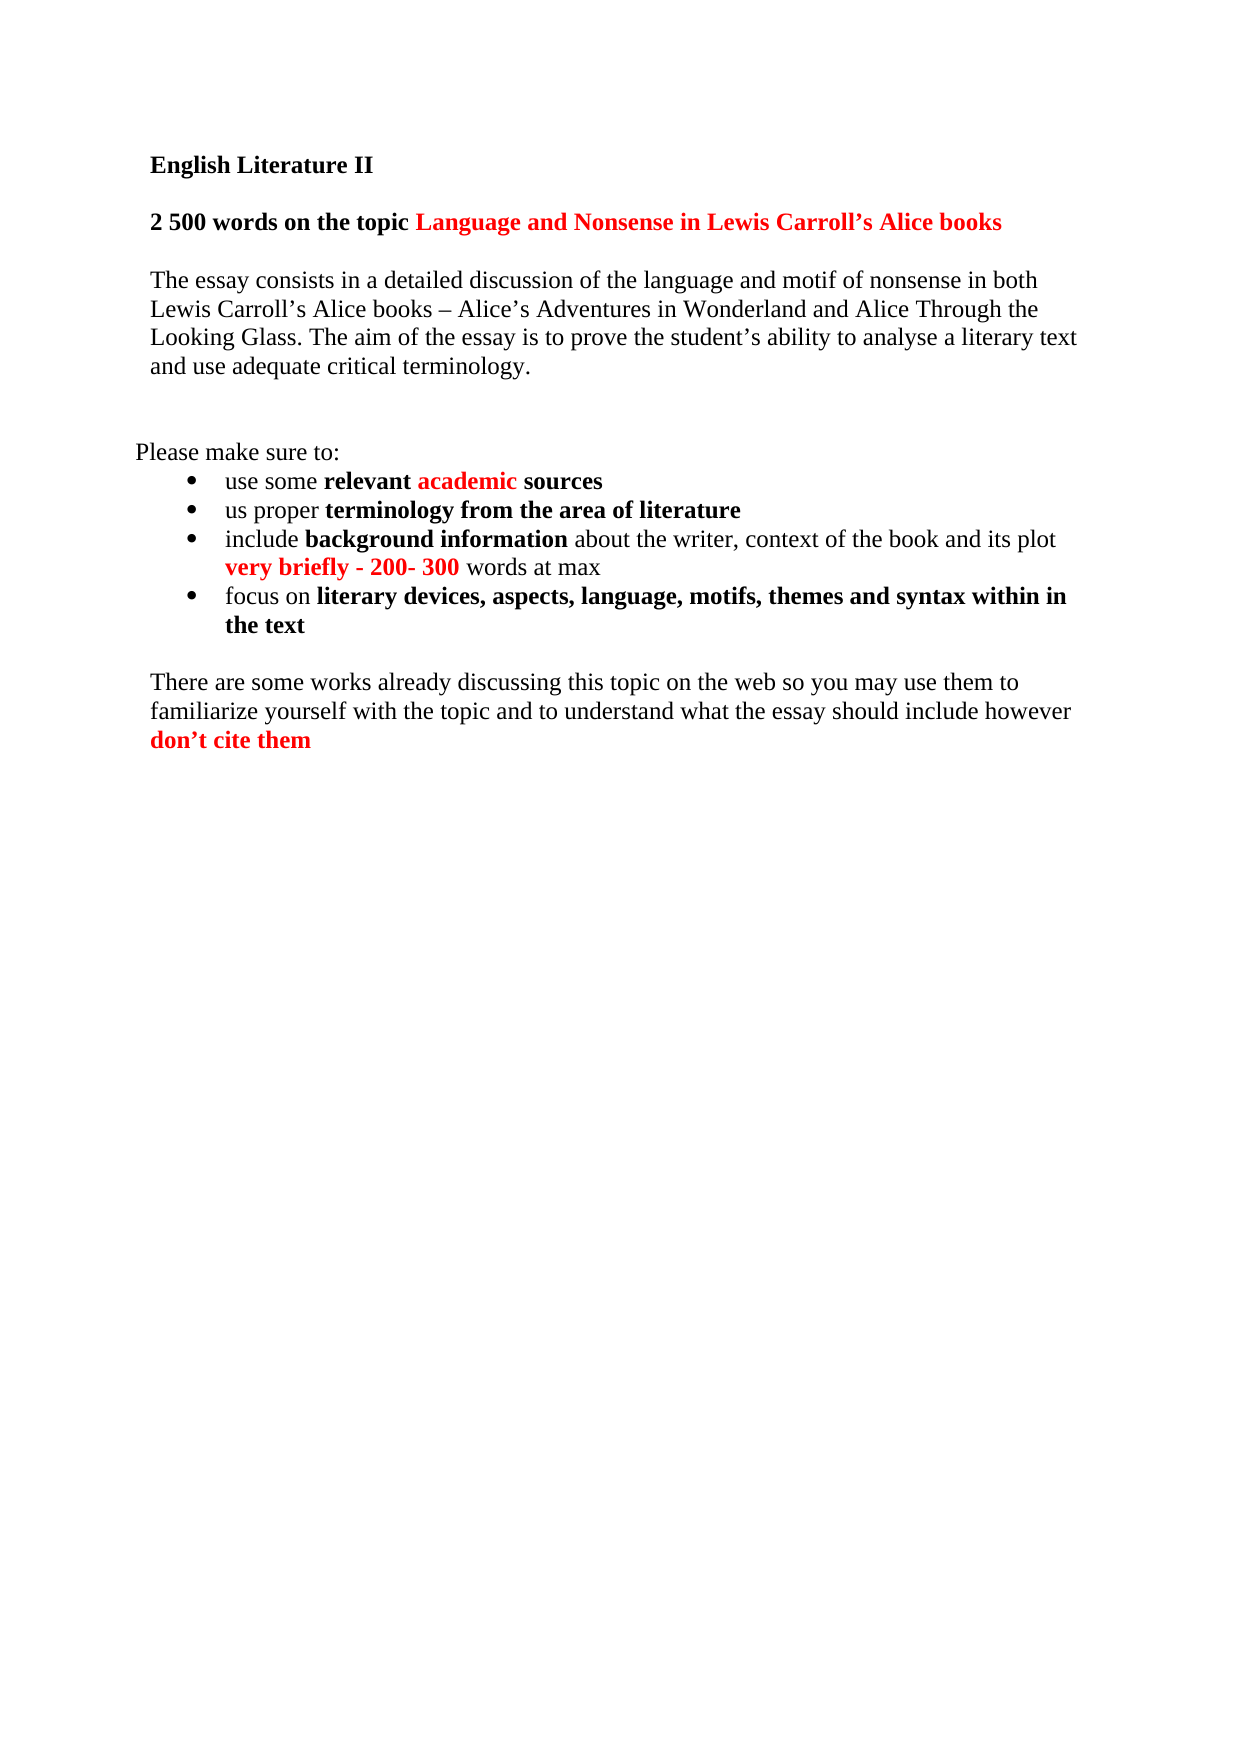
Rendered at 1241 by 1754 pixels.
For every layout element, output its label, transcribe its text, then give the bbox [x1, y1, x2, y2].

text English Literature II [150, 150, 1090, 179]
list use some relevant academic sources [187, 466, 1090, 495]
list us proper terminology from the area of literature [187, 495, 1090, 524]
text 2 500 words on the topic Language and Nonsense in Lewis Carroll’s Alice books [150, 207, 1090, 236]
text There are some works already discussing this topic on the web so you may use them to familiarize yourself with the topic and to understand what the essay should include however don’t cite them [150, 667, 1090, 754]
list include background information about the writer, context of the book and its plot very briefly - 200- 300 words at max [187, 524, 1090, 581]
list Please make sure to: [135, 437, 1090, 466]
text The essay consists in a detailed discussion of the language and motif of nonsense in both Lewis Carroll’s Alice books – Alice’s Adventures in Wonderland and Alice Through the Looking Glass. The aim of the essay is to prove the student’s ability to analyse a literary text and use adequate critical terminology. [150, 265, 1090, 380]
list focus on literary devices, aspects, language, motifs, themes and syntax within in the text [187, 581, 1090, 639]
